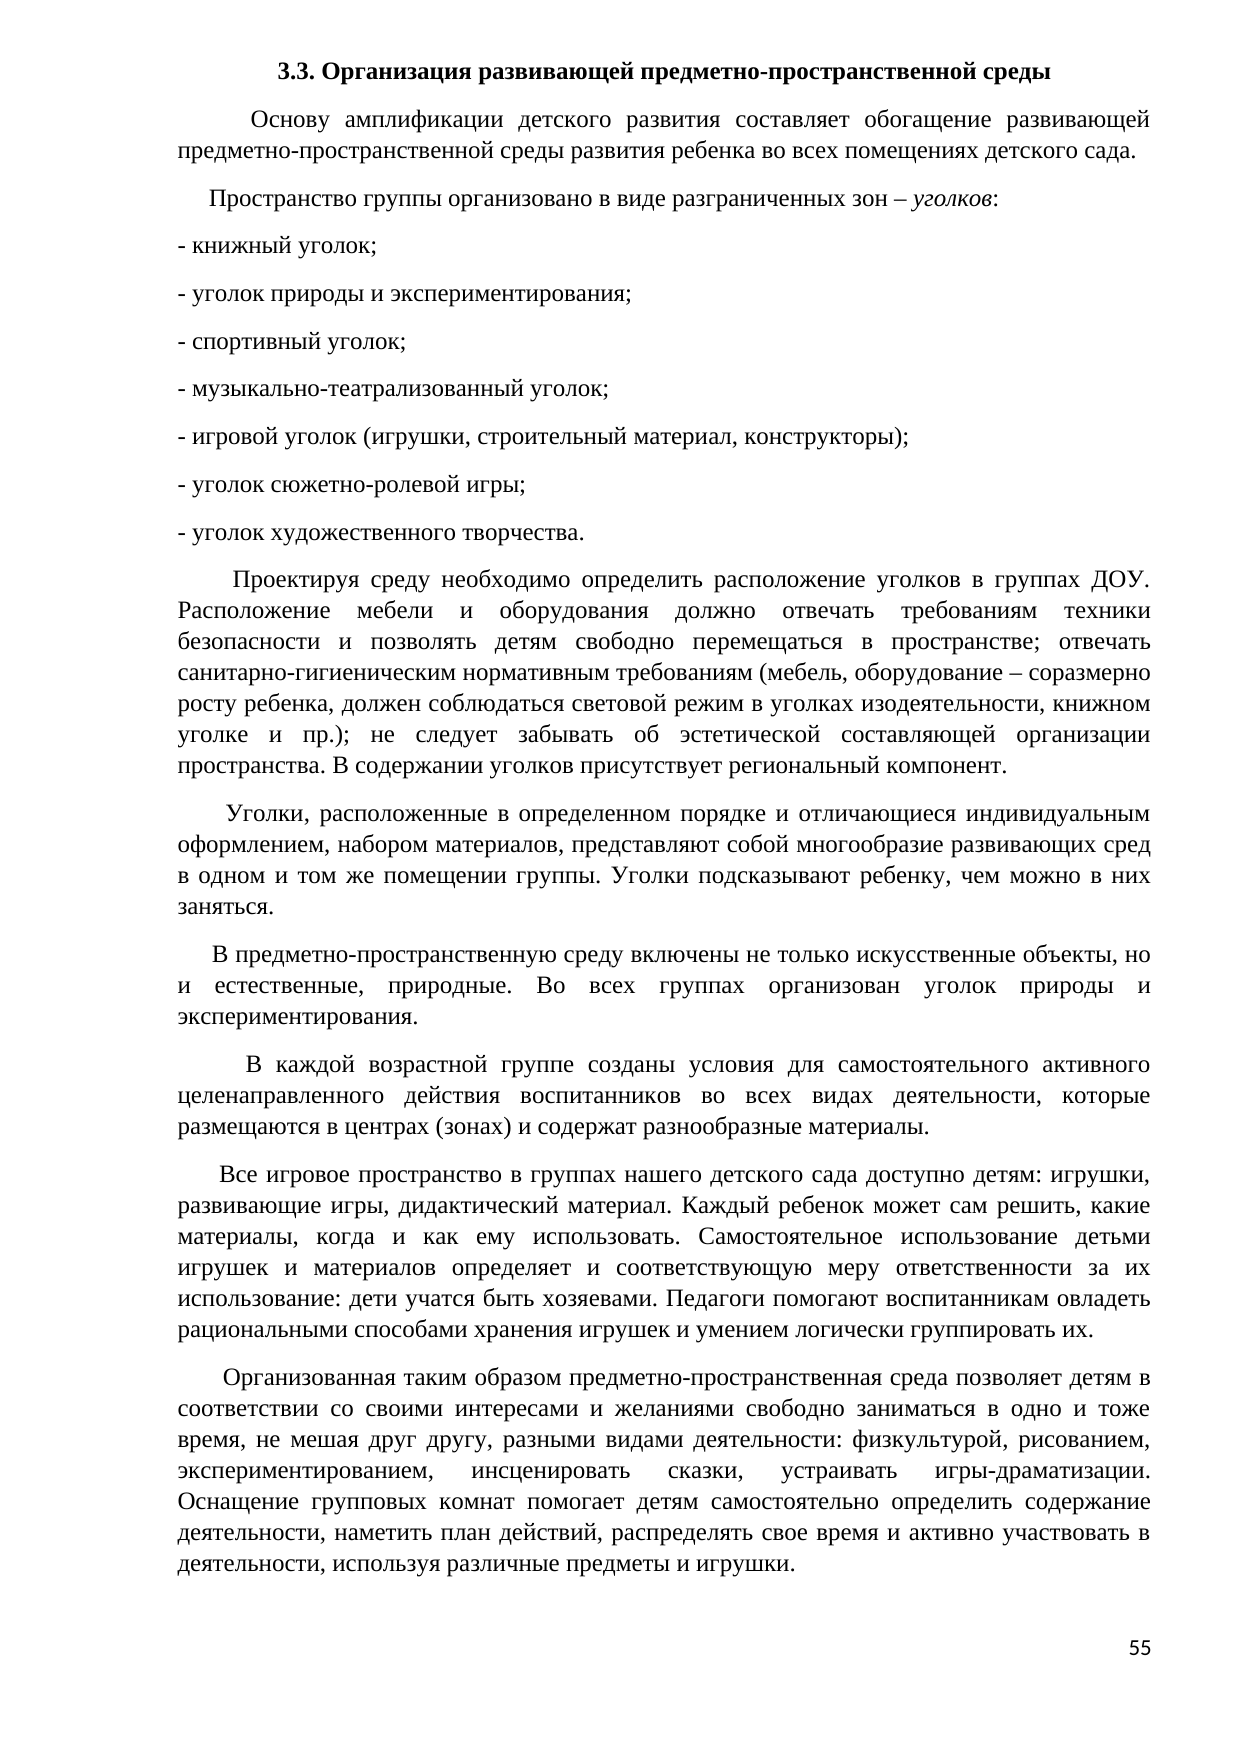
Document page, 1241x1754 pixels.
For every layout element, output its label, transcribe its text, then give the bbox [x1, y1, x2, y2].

text - уголок художественного творчества. [177, 517, 1152, 545]
text - уголок сюжетно-ролевой игры; [177, 469, 1152, 498]
text - книжный уголок; [177, 230, 1152, 259]
text Основу амплификации детского развития составляет обогащение развивающей предметно-пространственной среды развития ребенка во всех помещениях детского сада. [177, 104, 1152, 164]
text Уголки, расположенные в определенном порядке и отличающиеся индивидуальным оформлением, набором материалов, представляют собой многообразие развивающих сред в одном и том же помещении группы. Уголки подсказывают ребенку, чем можно в них заняться. [177, 798, 1152, 920]
text В предметно-пространственную среду включены не только искусственные объекты, но и естественные, природные. Во всех группах организован уголок природы и экспериментирования. [177, 939, 1152, 1030]
text - игровой уголок (игрушки, строительный материал, конструкторы); [177, 421, 1152, 450]
text Проектируя среду необходимо определить расположение уголков в группах ДОУ. Расположение мебели и оборудования должно отвечать требованиям техники безопасности и позволять детям свободно перемещаться в пространстве; отвечать санитарно-гигиеническим нормативным требованиям (мебель, оборудование – соразмерно росту ребенка, должен соблюдаться световой режим в уголках изодеятельности, книжном уголке и пр.); не следует забывать об эстетической составляющей организации пространства. В содержании уголков присутствует региональный компонент. [177, 564, 1152, 779]
text - музыкально-театрализованный уголок; [177, 373, 1152, 402]
text Пространство группы организовано в виде разграниченных зон – уголков: [177, 183, 1152, 211]
text - уголок природы и экспериментирования; [177, 278, 1152, 307]
text - спортивный уголок; [177, 326, 1152, 354]
text Все игровое пространство в группах нашего детского сада доступно детям: игрушки, развивающие игры, дидактический материал. Каждый ребенок может сам решить, какие материалы, когда и как ему использовать. Самостоятельное использование детьми игрушек и материалов определяет и соответствующую меру ответственности за их использование: дети учатся быть хозяевами. Педагоги помогают воспитанникам овладеть рациональными способами хранения игрушек и умением логически группировать их. [177, 1159, 1152, 1343]
text 3.3. Организация развивающей предметно-пространственной среды [177, 56, 1152, 85]
text Организованная таким образом предметно-пространственная среда позволяет детям в соответствии со своими интересами и желаниями свободно заниматься в одно и тоже время, не мешая друг другу, разными видами деятельности: физкультурой, рисованием, экспериментированием, инсценировать сказки, устраивать игры-драматизации. Оснащение групповых комнат помогает детям самостоятельно определить содержание деятельности, наметить план действий, распределять свое время и активно участвовать в деятельности, используя различные предметы и игрушки. [177, 1362, 1152, 1577]
text В каждой возрастной группе созданы условия для самостоятельного активного целенаправленного действия воспитанников во всех видах деятельности, которые размещаются в центрах (зонах) и содержат разнообразные материалы. [177, 1049, 1152, 1140]
